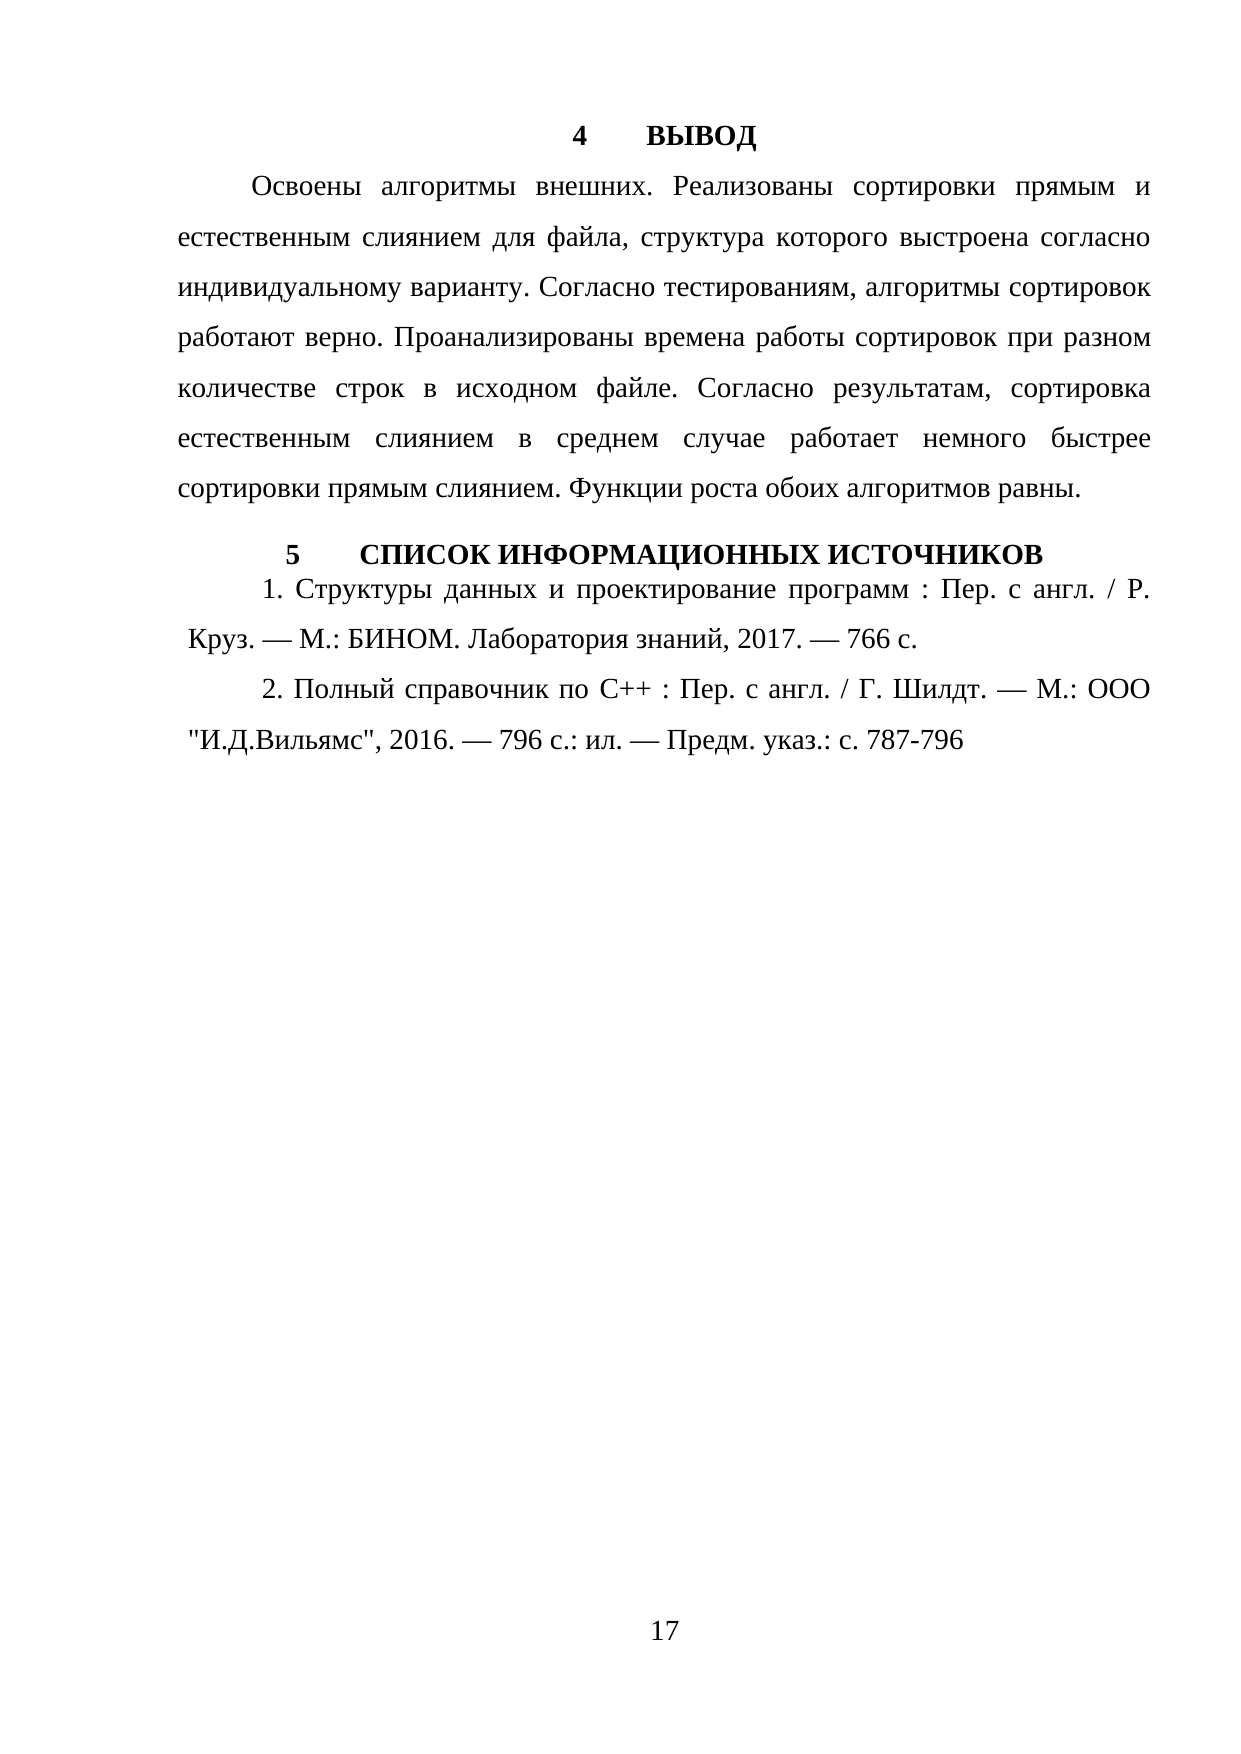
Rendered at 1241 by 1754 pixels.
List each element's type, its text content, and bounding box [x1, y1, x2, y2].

subtitle СПИСОК ИНФОРМАЦИОННЫХ ИСТОЧНИКОВ [177, 537, 1152, 571]
subtitle ВЫВОД [177, 118, 1152, 152]
text 1. Структуры данных и проектирование программ : Пер. с англ. / Р. Круз. — М.: БИНОМ. Лаборатория знаний, 2017. — 766 с. [188, 571, 1152, 655]
text 2. Полный справочник по C++ : Пер. с англ. / Г. Шилдт. — М.: ООО "И.Д.Вильямс", 2016. — 796 с.: ил. — Предм. указ.: с. 787-796 [188, 671, 1152, 755]
text Освоены алгоритмы внешних. Реализованы сортировки прямым и естественным слиянием для файла, структура которого выстроена согласно индивидуальному варианту. Согласно тестированиям, алгоритмы сортировок работают верно. Проанализированы времена работы сортировок при разном количестве строк в исходном файле. Согласно результатам, сортировка естественным слиянием в среднем случае работает немного быстрее сортировки прямым слиянием. Функции роста обоих алгоритмов равны. [177, 168, 1152, 504]
